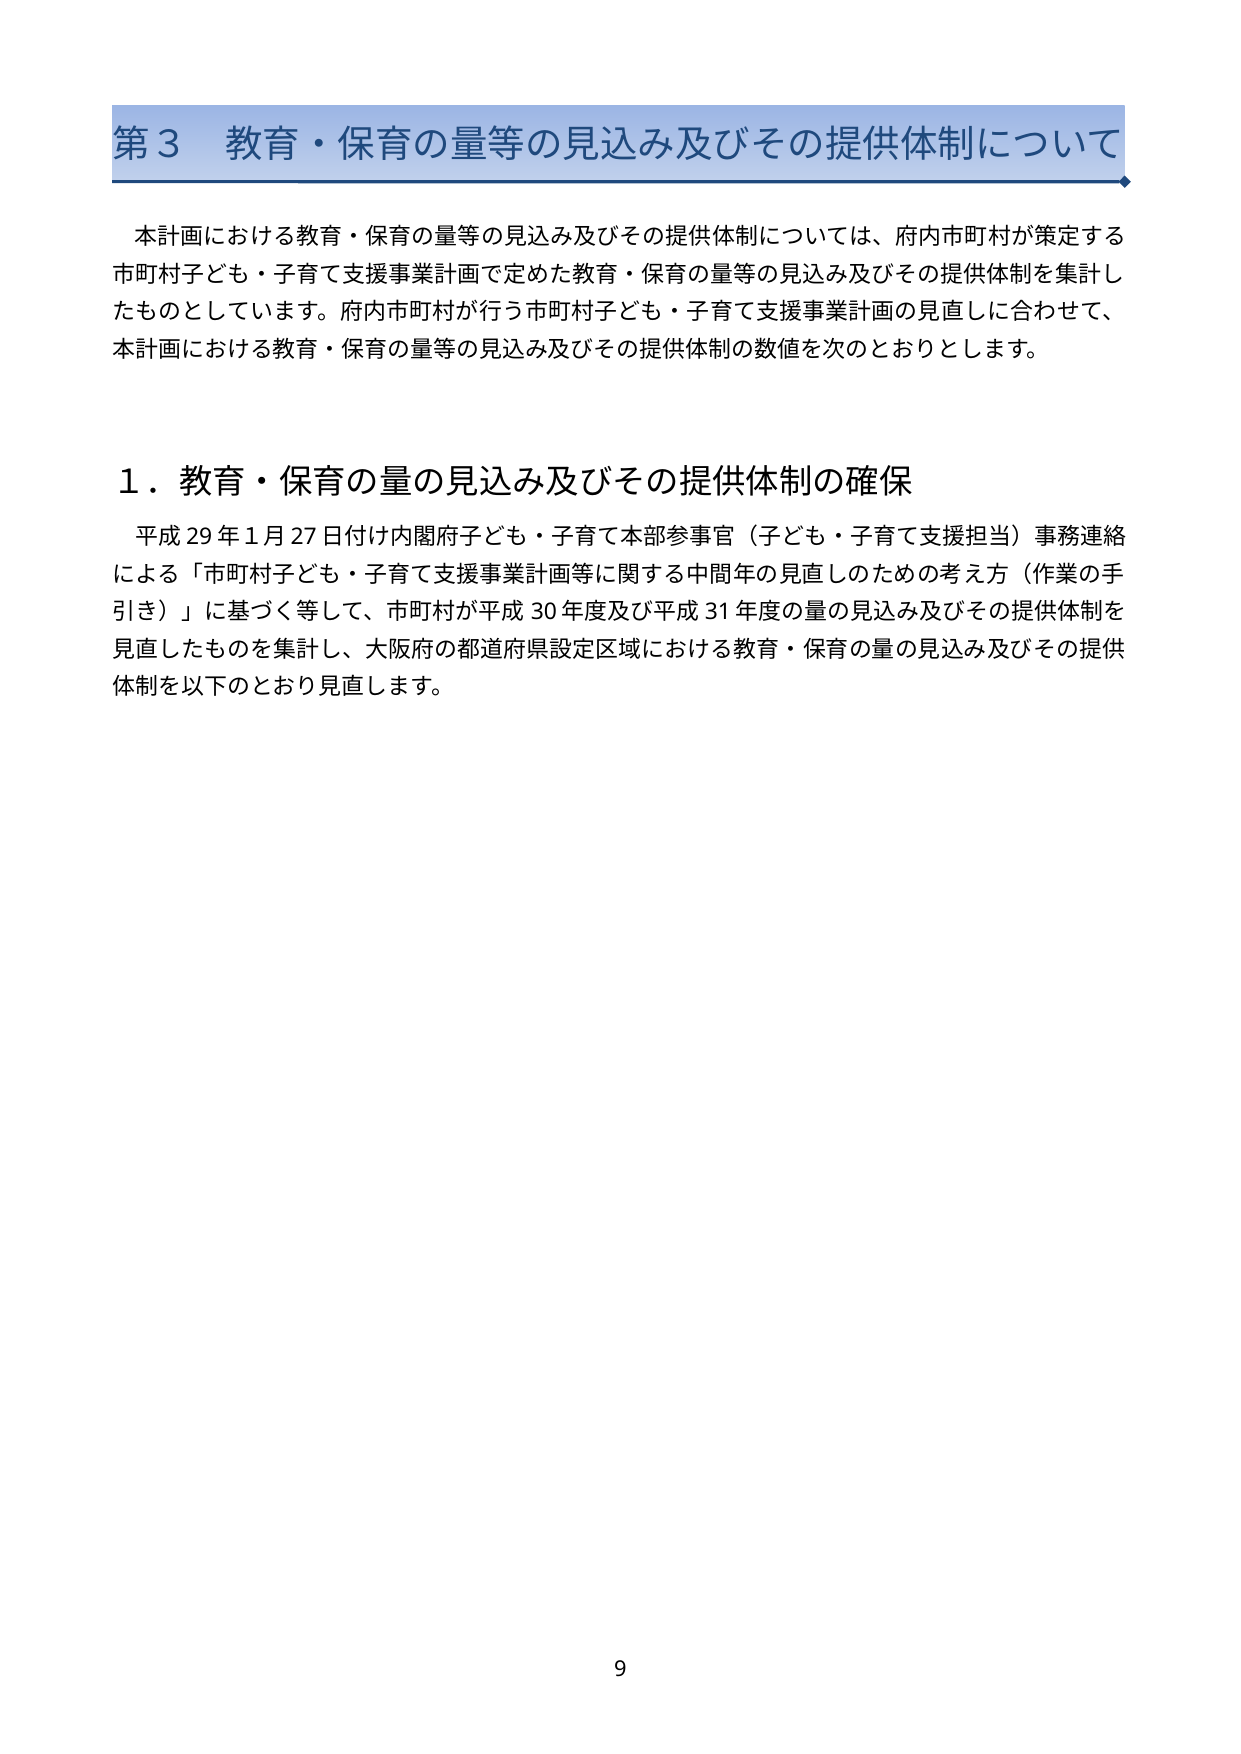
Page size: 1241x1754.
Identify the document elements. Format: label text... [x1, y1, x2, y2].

text 平成29年１月27日付け内閣府子ども・子育て本部参事官（子ども・子育て支援担当）事務連絡による「市町村子ども・子育て支援事業計画等に関する中間年の見直しのための考え方（作業の手引き）」に基づく等して、市町村が平成30年度及び平成31年度の量の見込み及びその提供体制を見直したものを集計し、大阪府の都道府県設定区域における教育・保育の量の見込み及びその提供体制を以下のとおり見直します。 [112, 516, 1128, 704]
text 本計画における教育・保育の量等の見込み及びその提供体制については、府内市町村が策定する市町村子ども・子育て支援事業計画で定めた教育・保育の量等の見込み及びその提供体制を集計したものとしています。府内市町村が行う市町村子ども・子育て支援事業計画の見直しに合わせて、本計画における教育・保育の量等の見込み及びその提供体制の数値を次のとおりとします。 [112, 216, 1128, 366]
text １．教育・保育の量の見込み及びその提供体制の確保 [112, 441, 1128, 516]
